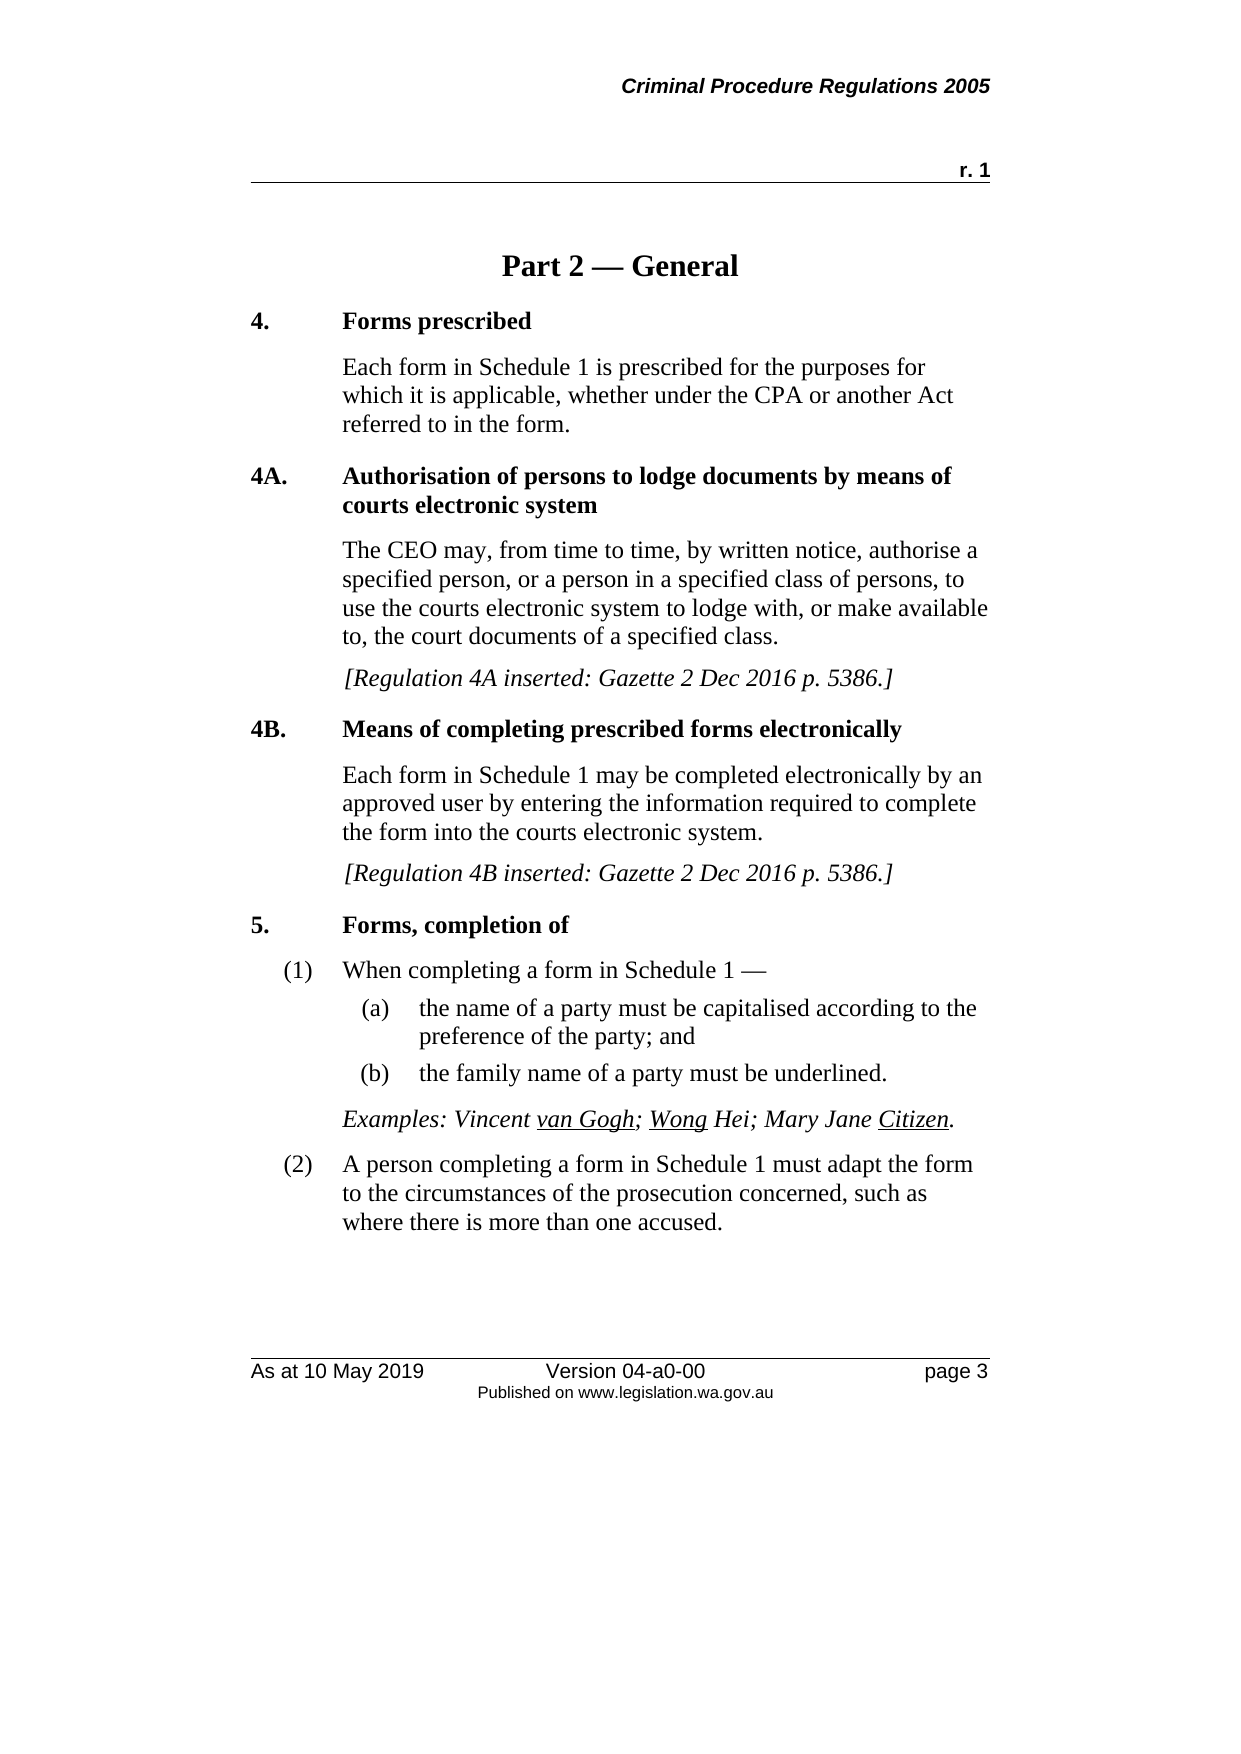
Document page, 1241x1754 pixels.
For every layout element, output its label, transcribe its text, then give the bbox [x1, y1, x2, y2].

text [Regulation 4A inserted: Gazette 2 Dec 2016 p. 5386.] [251, 663, 990, 691]
subtitle 5. Forms, completion of [251, 910, 990, 939]
text [Regulation 4B inserted: Gazette 2 Dec 2016 p. 5386.] [251, 858, 990, 887]
text Each form in Schedule 1 may be completed electronically by an approved user by entering the information required to complete the form into the courts electronic system. [251, 760, 990, 846]
text Examples: Vincent van Gogh; Wong Hei; Mary Jane Citizen. [251, 1104, 990, 1133]
subtitle 4. Forms prescribed [251, 306, 990, 335]
text Each form in Schedule 1 is prescribed for the purposes for which it is applicable, whether under the CPA or another Act referred to in the form. [251, 352, 990, 438]
text (a) the name of a party must be capitalised according to the preference of the party; and [251, 993, 990, 1050]
text (b) the family name of a party must be underlined. [251, 1058, 990, 1087]
subtitle 4A. Authorisation of persons to lodge documents by means of courts electronic system [251, 461, 990, 518]
subtitle 4B. Means of completing prescribed forms electronically [251, 714, 990, 743]
text (2) A person completing a form in Schedule 1 must adapt the form to the circumstances of the prosecution concerned, such as where there is more than one accused. [251, 1149, 990, 1236]
text The CEO may, from time to time, by written notice, authorise a specified person, or a person in a specified class of persons, to use the courts electronic system to lodge with, or make available to, the court documents of a specified class. [251, 535, 990, 650]
text (1) When completing a form in Schedule 1 — [251, 956, 990, 984]
subtitle Part 2 — General [251, 247, 990, 283]
